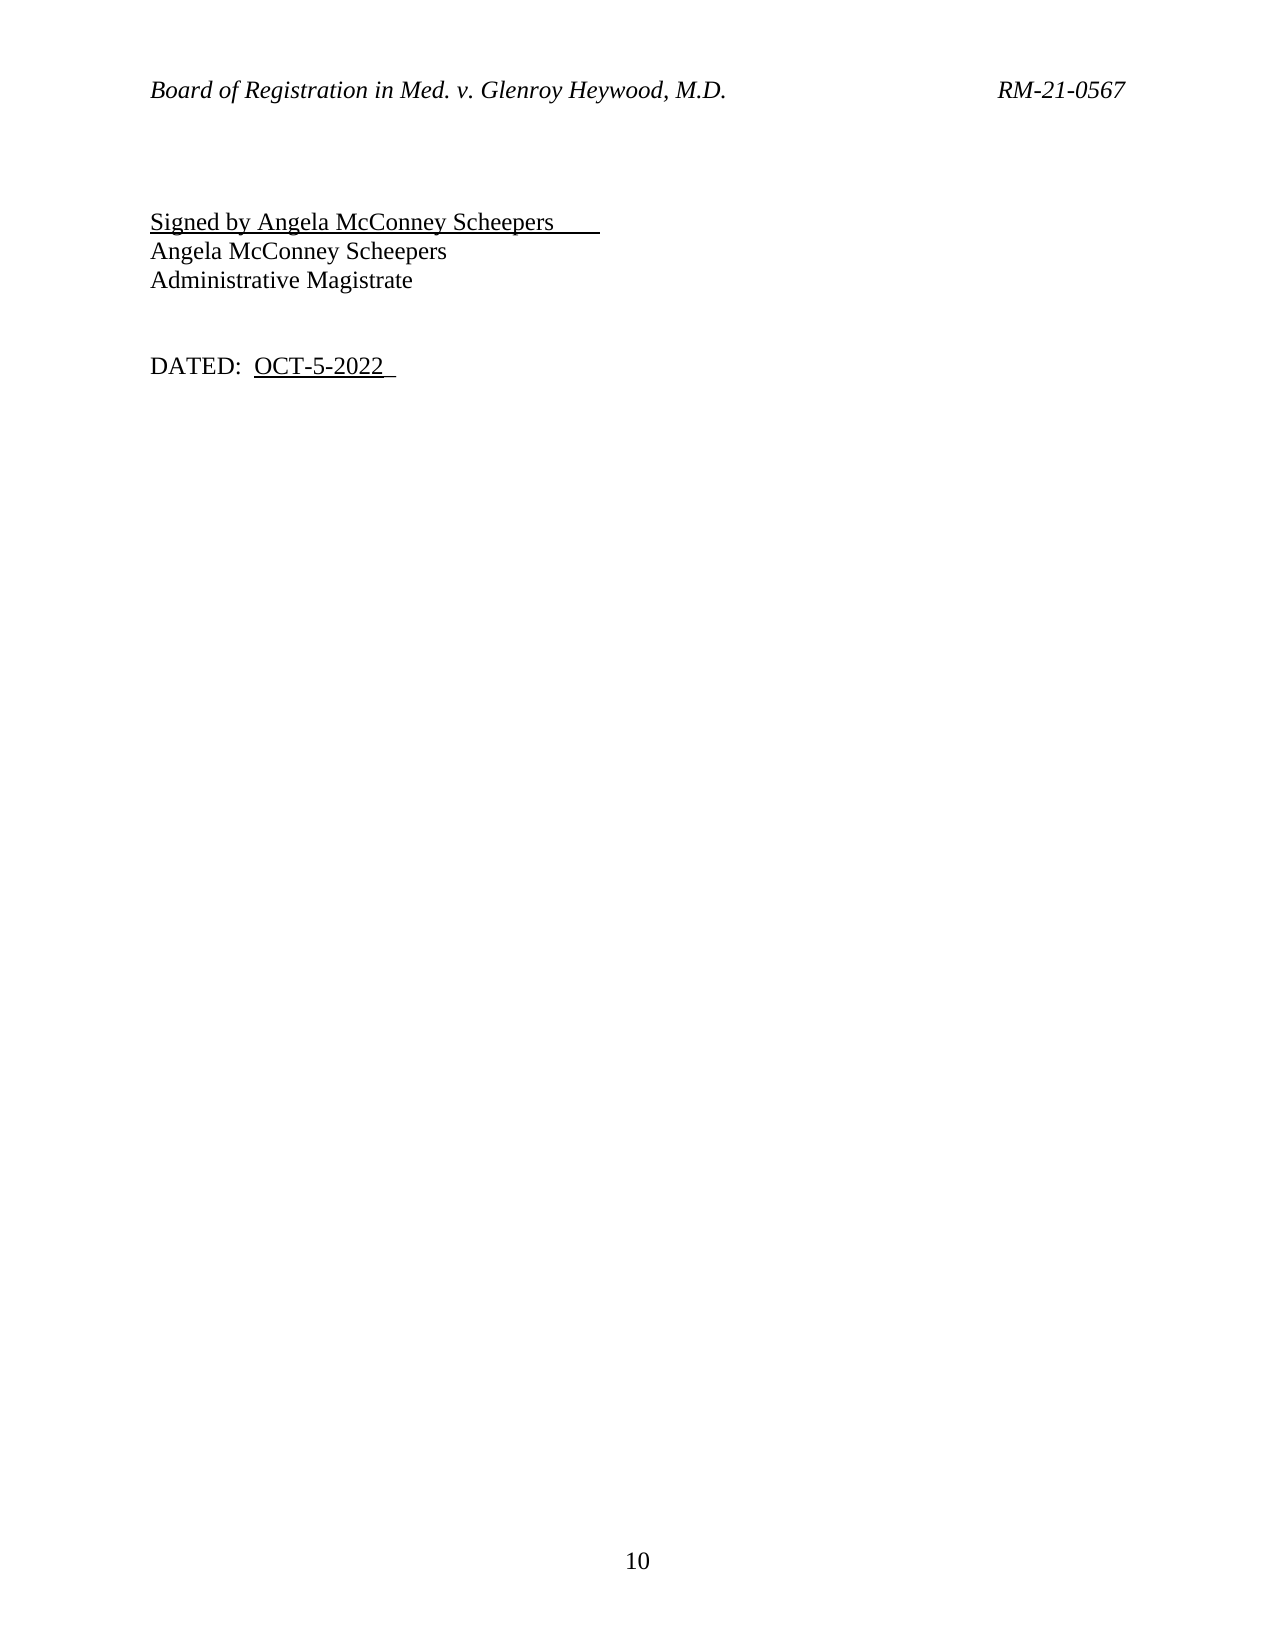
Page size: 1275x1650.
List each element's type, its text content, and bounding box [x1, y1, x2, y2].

text Administrative Magistrate [150, 265, 1125, 294]
text Signed by Angela McConney Scheepers [150, 207, 1125, 236]
text DATED: OCT-5-2022_ [150, 351, 1125, 380]
text Angela McConney Scheepers [150, 236, 1125, 265]
